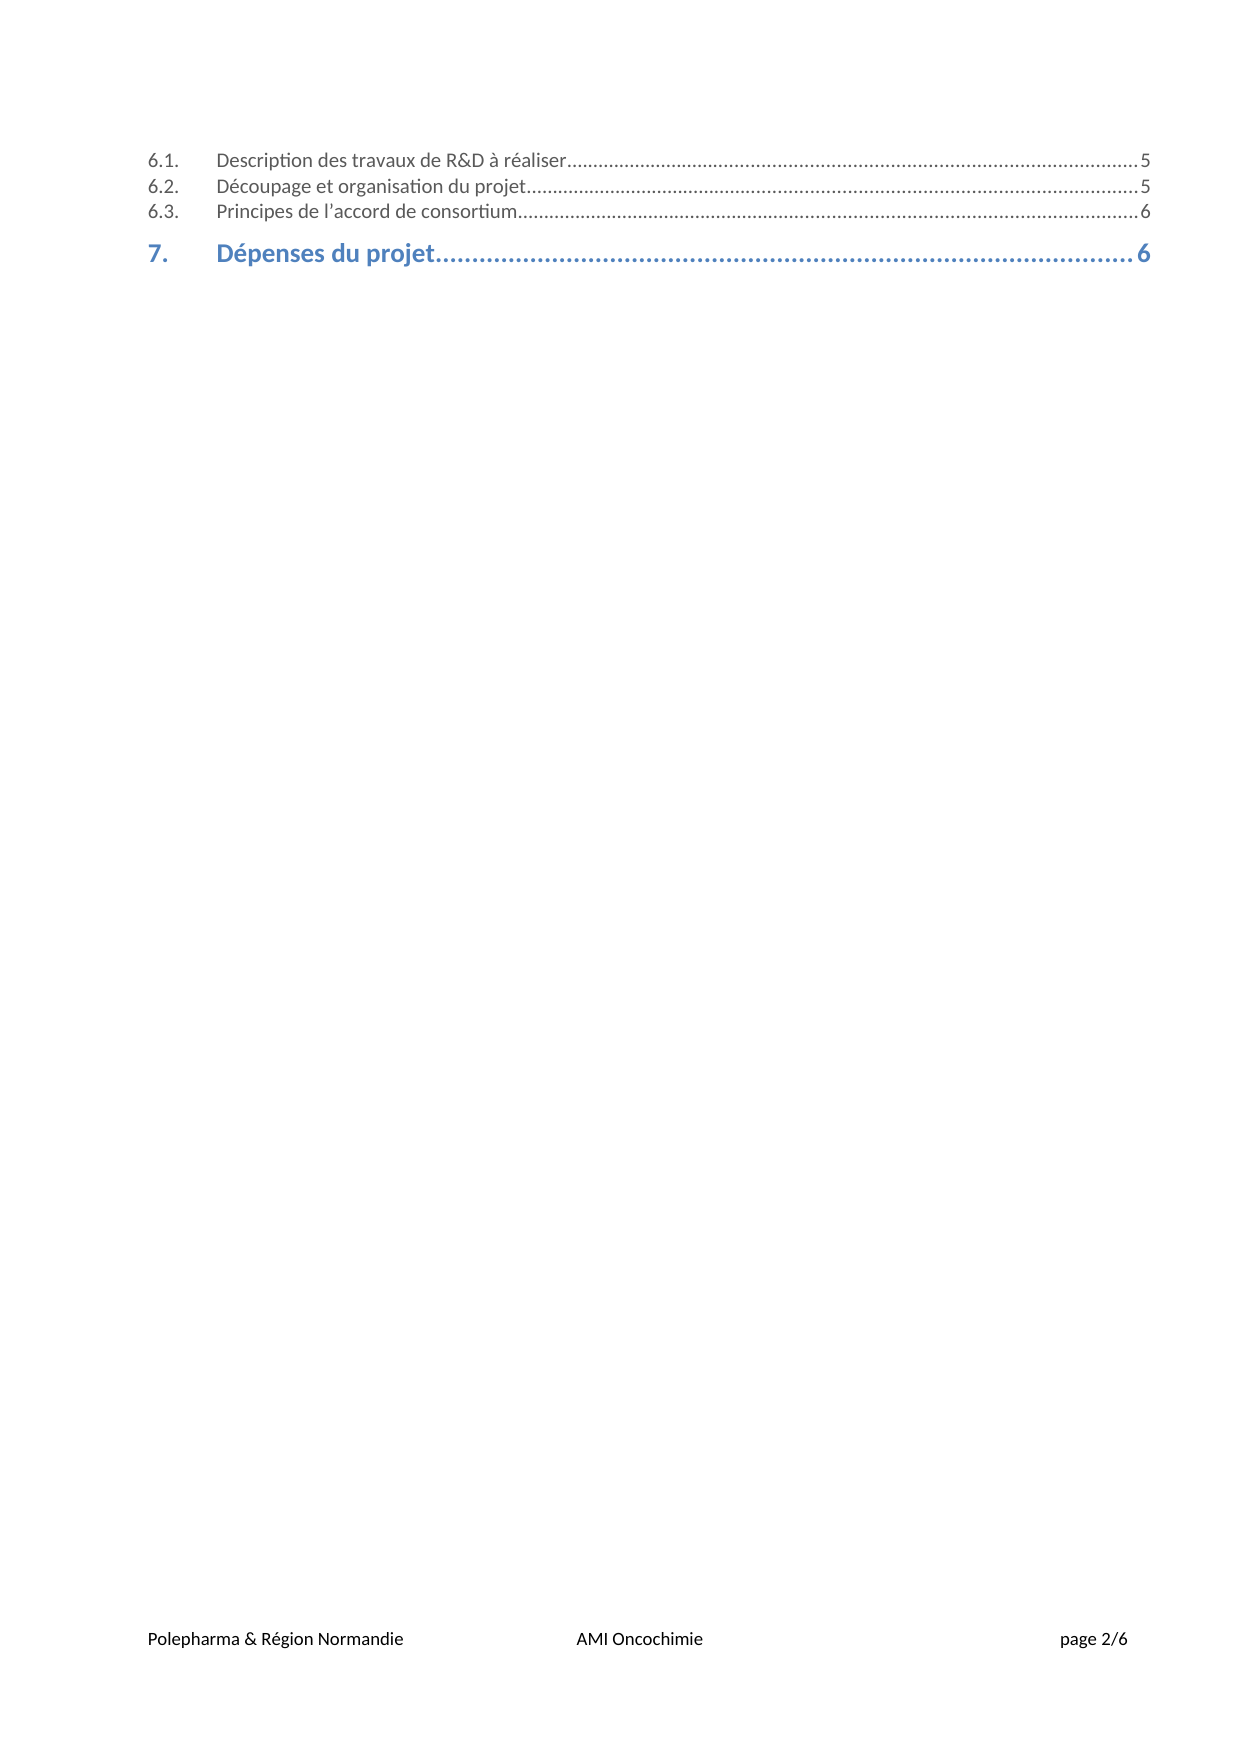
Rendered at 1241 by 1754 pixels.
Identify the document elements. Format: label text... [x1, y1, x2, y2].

text 7. Dépenses du projet 6 [148, 236, 1152, 269]
text 6.3. Principes de l’accord de consortium 6 [148, 198, 1152, 224]
text 6.2. Découpage et organisation du projet 5 [148, 173, 1152, 198]
text 6.1. Description des travaux de R&D à réaliser 5 [148, 148, 1152, 173]
